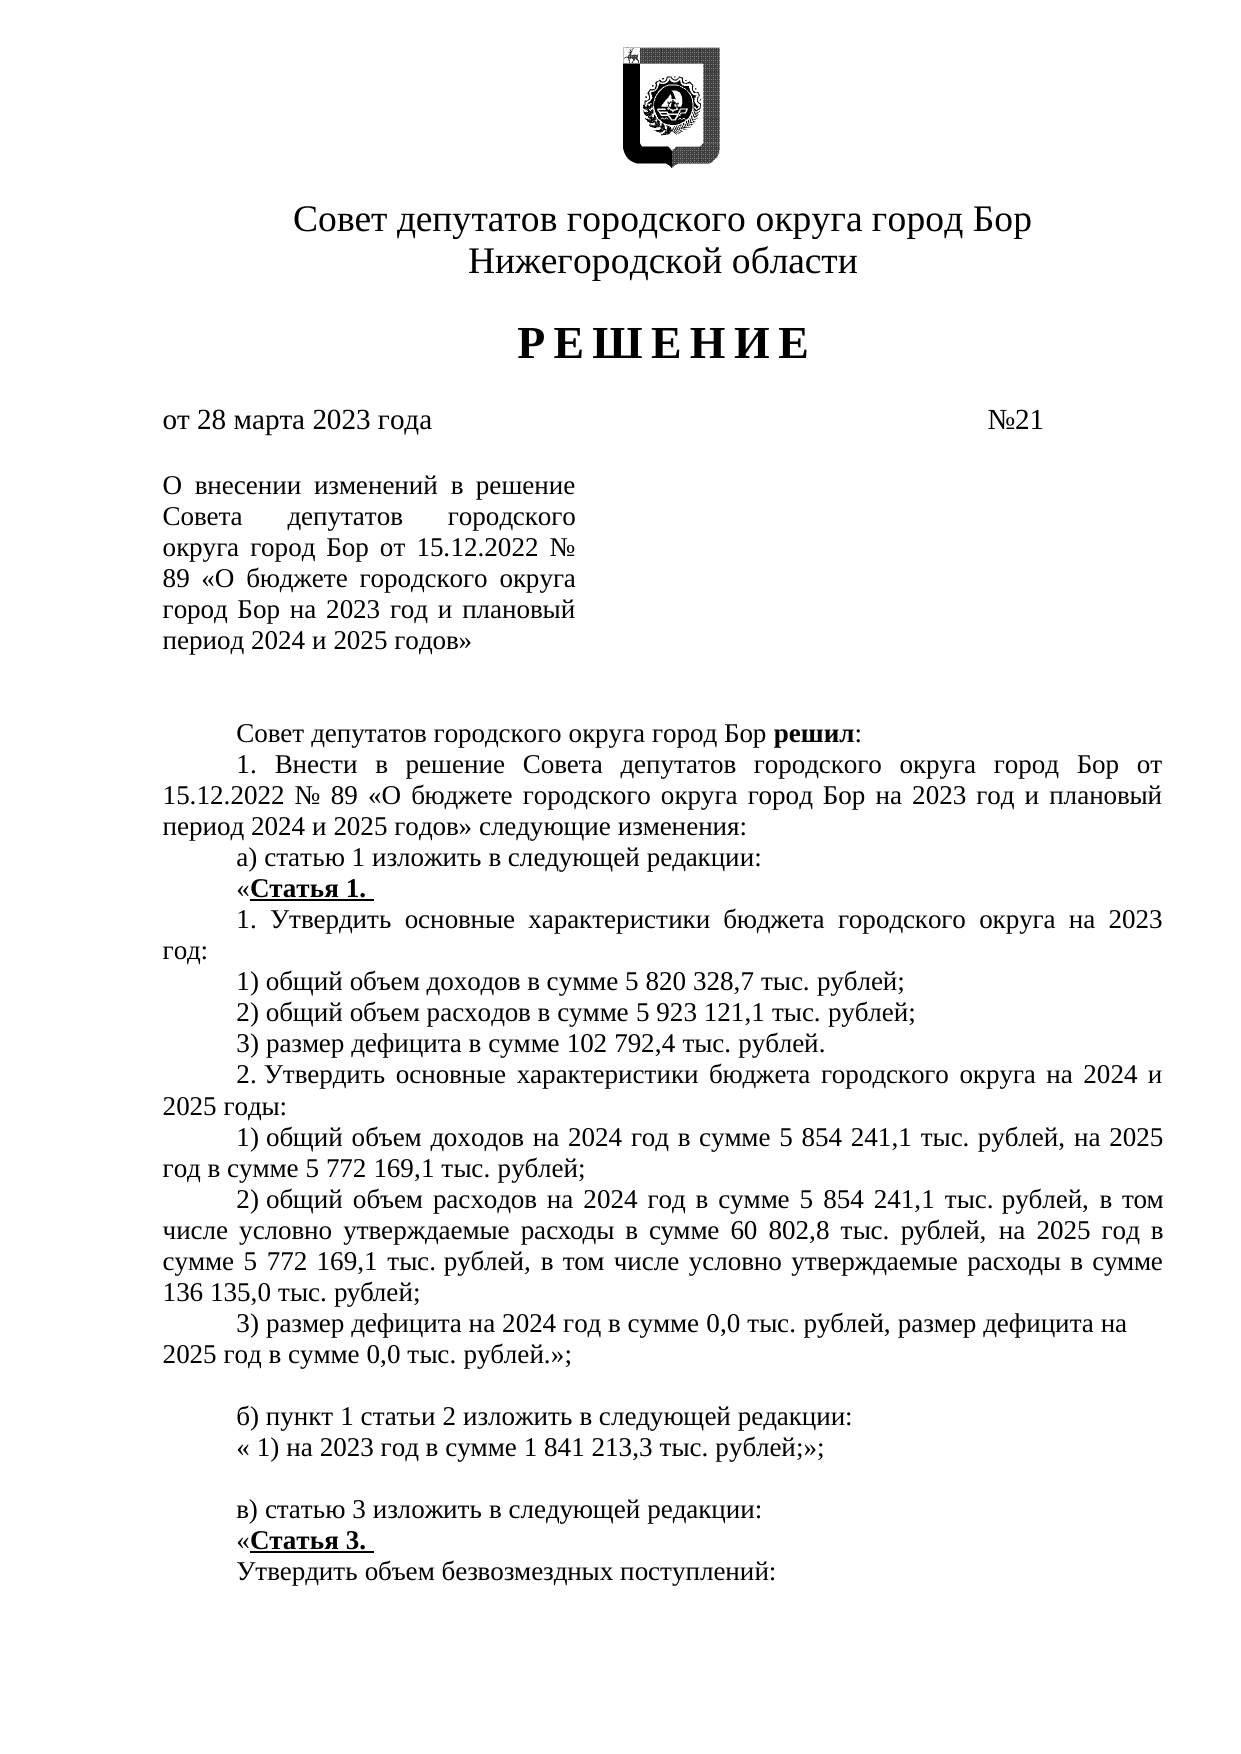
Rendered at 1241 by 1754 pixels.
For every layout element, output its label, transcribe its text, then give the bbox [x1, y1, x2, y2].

text 1. Утвердить основные характеристики бюджета городского округа на 2023 год: [162, 904, 1163, 966]
text Утвердить объем безвозмездных поступлений: [162, 1556, 1163, 1587]
text «Статья 1. [162, 873, 1163, 904]
picture [622, 47, 720, 168]
text 2) общий объем расходов на 2024 год в сумме 5 854 241,1 тыс. рублей, в том числе условно утверждаемые расходы в сумме 60 802,8 тыс. рублей, на 2025 год в сумме 5 772 169,1 тыс. рублей, в том числе условно утверждаемые расходы в сумме 136 135,0 тыс. рублей; [162, 1183, 1163, 1307]
text 3) размер дефицита на 2024 год в сумме 0,0 тыс. рублей, размер дефицита на 2025 год в сумме 0,0 тыс. рублей.»; [162, 1307, 1163, 1369]
text 1. Внести в решение Совета депутатов городского округа город Бор от 15.12.2022 № 89 «О бюджете городского округа город Бор на 2023 год и плановый период 2024 и 2025 годов» следующие изменения: [162, 748, 1163, 842]
text от 28 марта 2023 года №21 [162, 402, 1163, 436]
text РЕШЕНИЕ [162, 315, 1163, 368]
text « 1) на 2023 год в сумме 1 841 213,3 тыс. рублей;»; [162, 1431, 1163, 1462]
text 1) общий объем доходов в сумме 5 820 328,7 тыс. рублей; [162, 966, 1163, 997]
text 2) общий объем расходов в сумме 5 923 121,1 тыс. рублей; [162, 997, 1163, 1028]
text Совет депутатов городского округа город Бор решил: [162, 717, 1163, 748]
text «Статья 3. [162, 1524, 1163, 1556]
text б) пункт 1 статьи 2 изложить в следующей редакции: [162, 1400, 1163, 1431]
text Нижегородской области [162, 239, 1163, 282]
text в) статью 3 изложить в следующей редакции: [162, 1493, 1163, 1524]
text 2. Утвердить основные характеристики бюджета городского округа на 2024 и 2025 годы: [162, 1059, 1163, 1121]
text 1) общий объем доходов на 2024 год в сумме 5 854 241,1 тыс. рублей, на 2025 год в сумме 5 772 169,1 тыс. рублей; [162, 1121, 1163, 1183]
text О внесении изменений в решение Совета депутатов городского округа город Бор от 15.12.2022 № 89 «О бюджете городского округа город Бор на 2023 год и плановый период 2024 и 2025 годов» [162, 469, 576, 655]
text а) статью 1 изложить в следующей редакции: [162, 842, 1163, 873]
text Совет депутатов городского округа город Бор [162, 196, 1163, 239]
text 3) размер дефицита в сумме 102 792,4 тыс. рублей. [162, 1028, 1163, 1059]
